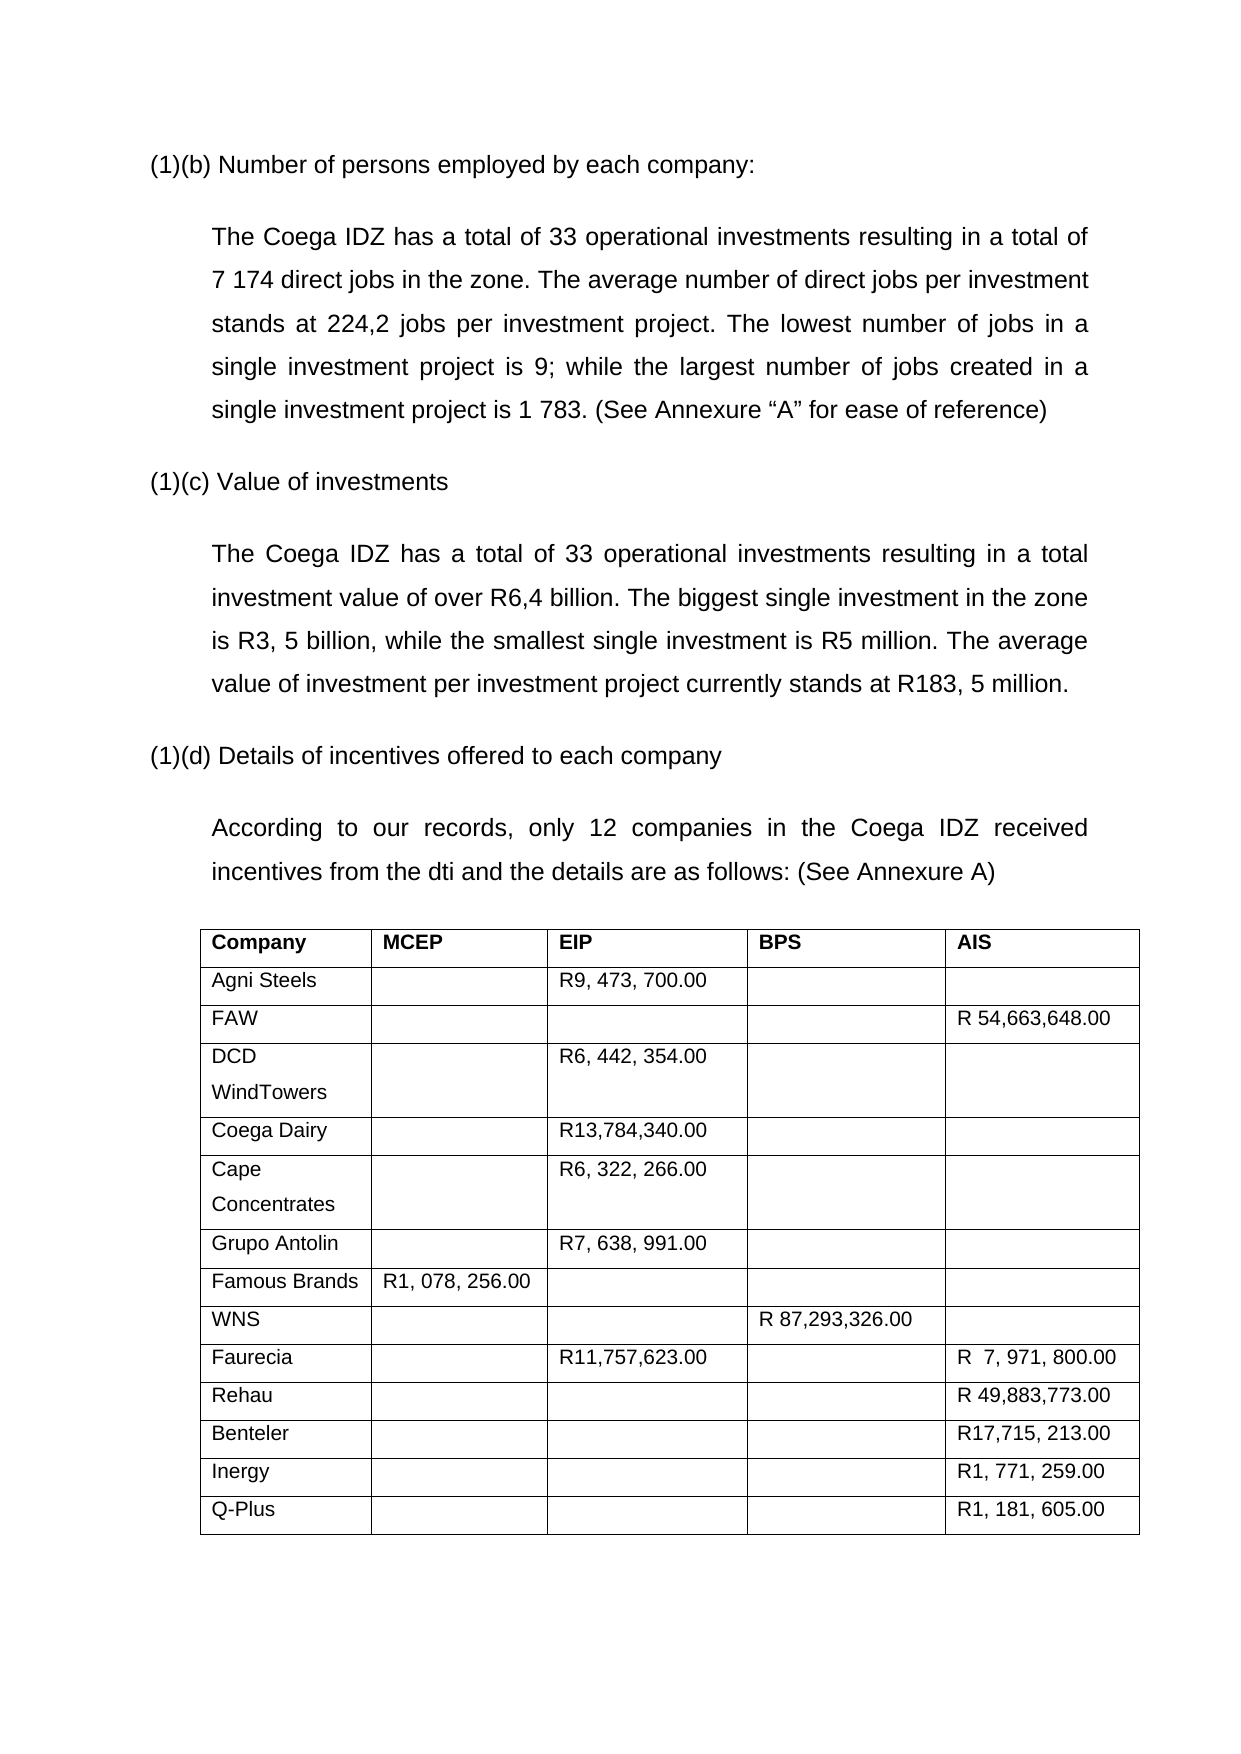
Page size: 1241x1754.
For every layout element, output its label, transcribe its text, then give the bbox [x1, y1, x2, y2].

table_cell [748, 1006, 945, 1043]
table_cell [946, 1269, 1139, 1306]
table_cell [748, 1421, 945, 1458]
table_cell [372, 1345, 547, 1382]
table_cell DCD WindTowers [201, 1044, 371, 1117]
table_cell [548, 1307, 747, 1344]
table_cell [548, 1459, 747, 1496]
table_cell [372, 1383, 547, 1420]
table_cell [946, 1044, 1139, 1117]
table_cell R 49,883,773.00 [946, 1383, 1139, 1420]
table_cell R 54,663,648.00 [946, 1006, 1139, 1043]
table_cell R11,757,623.00 [548, 1345, 747, 1382]
table_cell Agni Steels [201, 968, 371, 1005]
table_cell [372, 1044, 547, 1117]
table_cell Coega Dairy [201, 1118, 371, 1155]
table_cell Rehau [201, 1383, 371, 1420]
table_cell [372, 1421, 547, 1458]
table_cell R13,784,340.00 [548, 1118, 747, 1155]
table_cell Faurecia [201, 1345, 371, 1382]
table_cell R9, 473, 700.00 [548, 968, 747, 1005]
table_cell [748, 1118, 945, 1155]
table_header EIP [548, 930, 747, 967]
table_cell [946, 1118, 1139, 1155]
table_cell [748, 968, 945, 1005]
table_header MCEP [372, 930, 547, 967]
table_cell R17,715, 213.00 [946, 1421, 1139, 1458]
table_cell [372, 1118, 547, 1155]
table_cell R7, 638, 991.00 [548, 1230, 747, 1267]
table_cell R 87,293,326.00 [748, 1307, 945, 1344]
text The Coega IDZ has a total of 33 operational investments resulting in a total investment value of over R6,4 billion. The biggest single investment in the zone is R3, 5 billion, while the smallest single investment is R5 million. The average value of investment per investment project currently stands at R183, 5 million. [150, 539, 1090, 697]
table_cell [548, 1383, 747, 1420]
table_cell Cape Concentrates [201, 1156, 371, 1229]
table_header AIS [946, 930, 1139, 967]
table_cell [748, 1230, 945, 1267]
table_cell WNS [201, 1307, 371, 1344]
table_cell FAW [201, 1006, 371, 1043]
table_cell [748, 1459, 945, 1496]
table_cell Q-Plus [201, 1497, 371, 1534]
table_cell [946, 1156, 1139, 1229]
table_cell [748, 1269, 945, 1306]
table_cell [372, 1307, 547, 1344]
text (1)(c) Value of investments [150, 467, 1090, 496]
table_cell [548, 1497, 747, 1534]
table_cell [372, 1497, 547, 1534]
table_cell [946, 968, 1139, 1005]
table_header Company [201, 930, 371, 967]
table_cell Inergy [201, 1459, 371, 1496]
table_cell [946, 1230, 1139, 1267]
table_cell R1, 771, 259.00 [946, 1459, 1139, 1496]
table_cell [548, 1421, 747, 1458]
table_cell [748, 1345, 945, 1382]
table_cell [372, 1230, 547, 1267]
table_cell [372, 1006, 547, 1043]
table_cell Grupo Antolin [201, 1230, 371, 1267]
table_cell R1, 181, 605.00 [946, 1497, 1139, 1534]
table_header BPS [748, 930, 945, 967]
table_cell [748, 1383, 945, 1420]
table_cell [748, 1156, 945, 1229]
table_cell [548, 1269, 747, 1306]
table_cell [372, 1156, 547, 1229]
table_cell R6, 442, 354.00 [548, 1044, 747, 1117]
table_cell R1, 078, 256.00 [372, 1269, 547, 1306]
text The Coega IDZ has a total of 33 operational investments resulting in a total of 7 174 direct jobs in the zone. The average number of direct jobs per investment stands at 224,2 jobs per investment project. The lowest number of jobs in a single investment project is 9; while the largest number of jobs created in a single investment project is 1 783. (See Annexure “A” for ease of reference) [150, 222, 1090, 423]
table_cell [548, 1006, 747, 1043]
table_cell [372, 968, 547, 1005]
table_cell [748, 1044, 945, 1117]
table_cell R 7, 971, 800.00 [946, 1345, 1139, 1382]
table_cell [946, 1307, 1139, 1344]
table_cell R6, 322, 266.00 [548, 1156, 747, 1229]
table_cell Famous Brands [201, 1269, 371, 1306]
table_cell Benteler [201, 1421, 371, 1458]
text (1)(b) Number of persons employed by each company: [150, 150, 1090, 179]
text According to our records, only 12 companies in the Coega IDZ received incentives from the dti and the details are as follows: (See Annexure A) [150, 813, 1090, 885]
table_cell [372, 1459, 547, 1496]
table_cell [748, 1497, 945, 1534]
text (1)(d) Details of incentives offered to each company [150, 741, 1090, 770]
